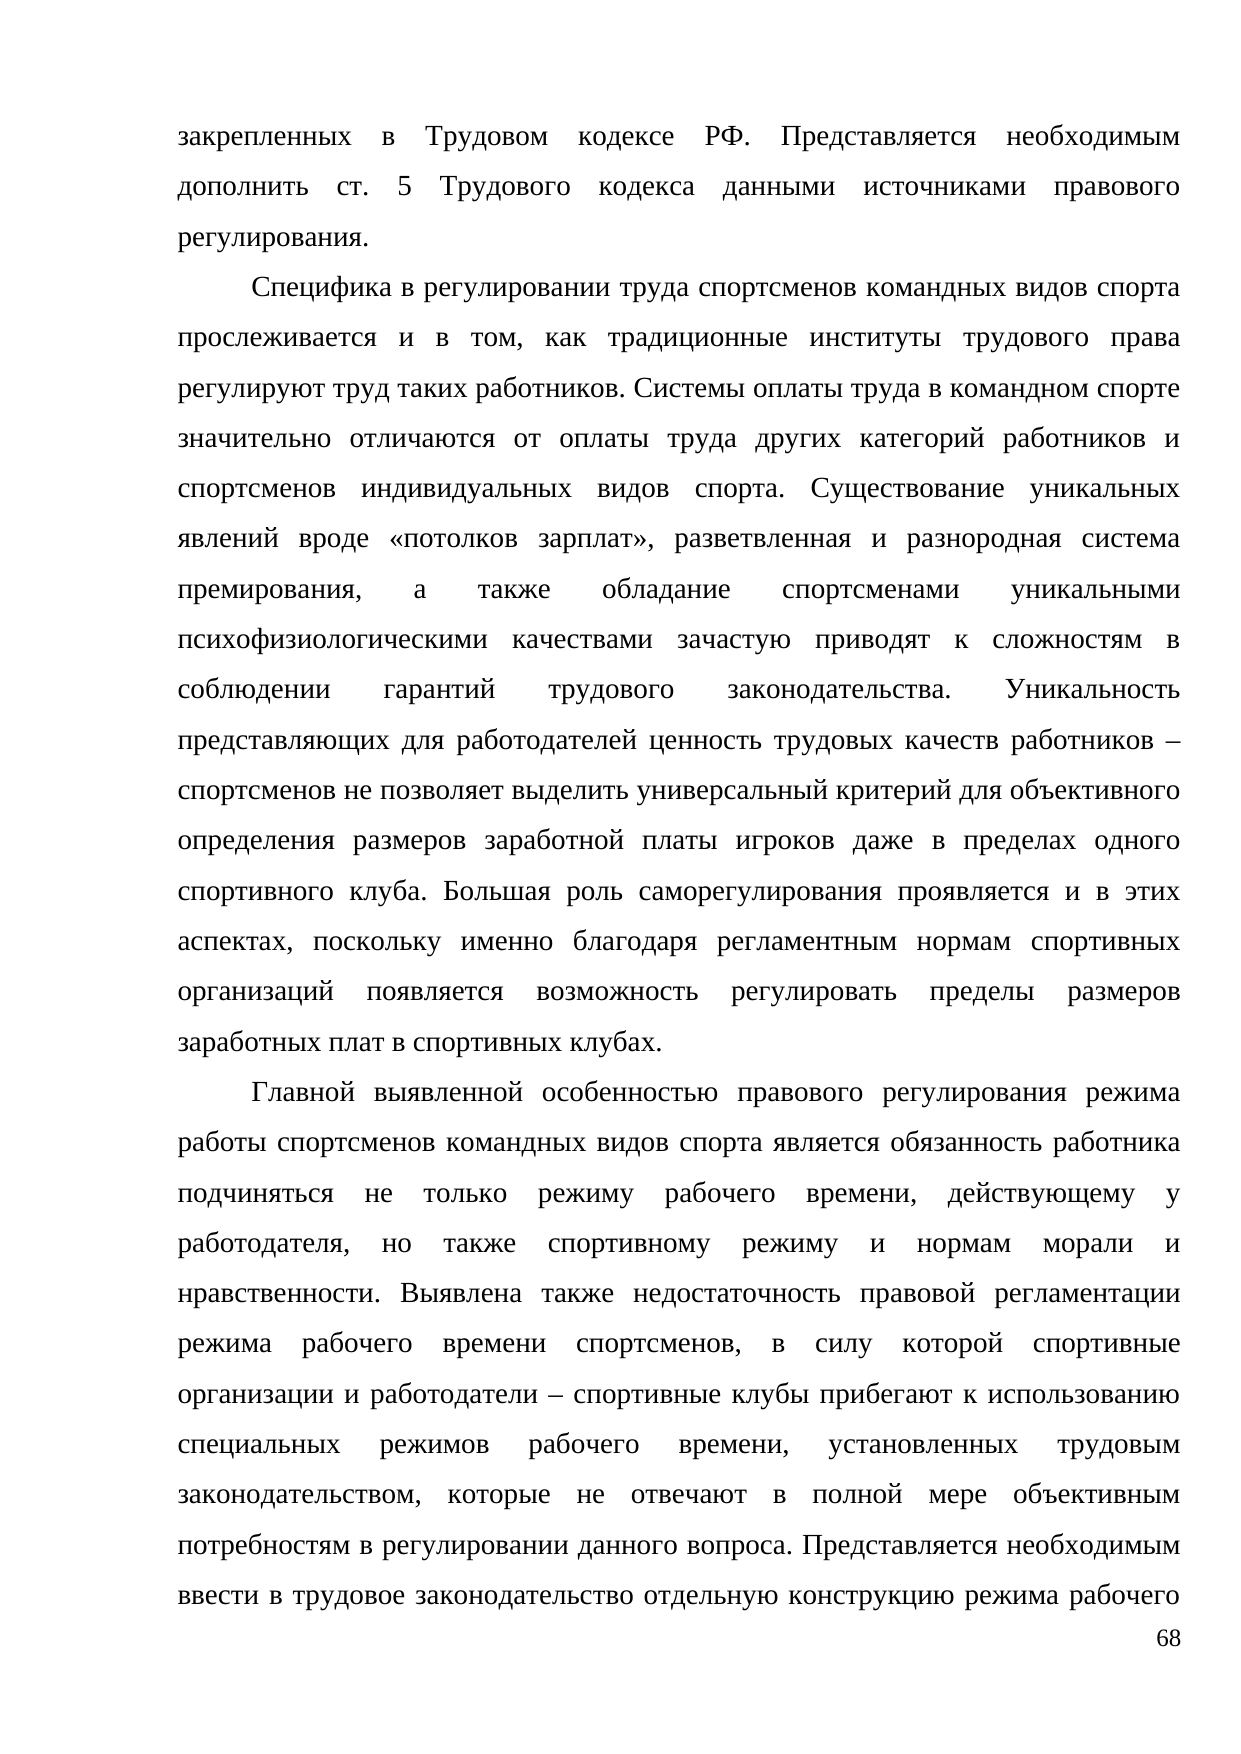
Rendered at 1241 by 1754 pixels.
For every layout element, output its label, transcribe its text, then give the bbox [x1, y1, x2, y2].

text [177, 1074, 1181, 1611]
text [177, 118, 1181, 252]
text Специфика в регулировании труда спортсменов командных видов спорта прослеживается и в том, как традиционные институты трудового права регулируют труд таких работников. Системы оплаты труда в командном спорте значительно отличаются от оплаты труда других категорий работников и спортсменов индивидуальных видов спорта. Существование уникальных явлений вроде «потолков зарплат», разветвленная и разнородная система премирования, а также обладание спортсменами уникальными психофизиологическими качествами зачастую приводят к сложностям в соблюдении гарантий трудового законодательства. Уникальность представляющих для работодателей ценность трудовых качеств работников – спортсменов не позволяет выделить универсальный критерий для объективного определения размеров заработной платы игроков даже в пределах одного спортивного клуба. Большая роль саморегулирования проявляется и в этих аспектах, поскольку именно благодаря регламентным нормам спортивных организаций появляется возможность регулировать пределы размеров заработных плат в спортивных клубах. [177, 269, 1181, 1057]
